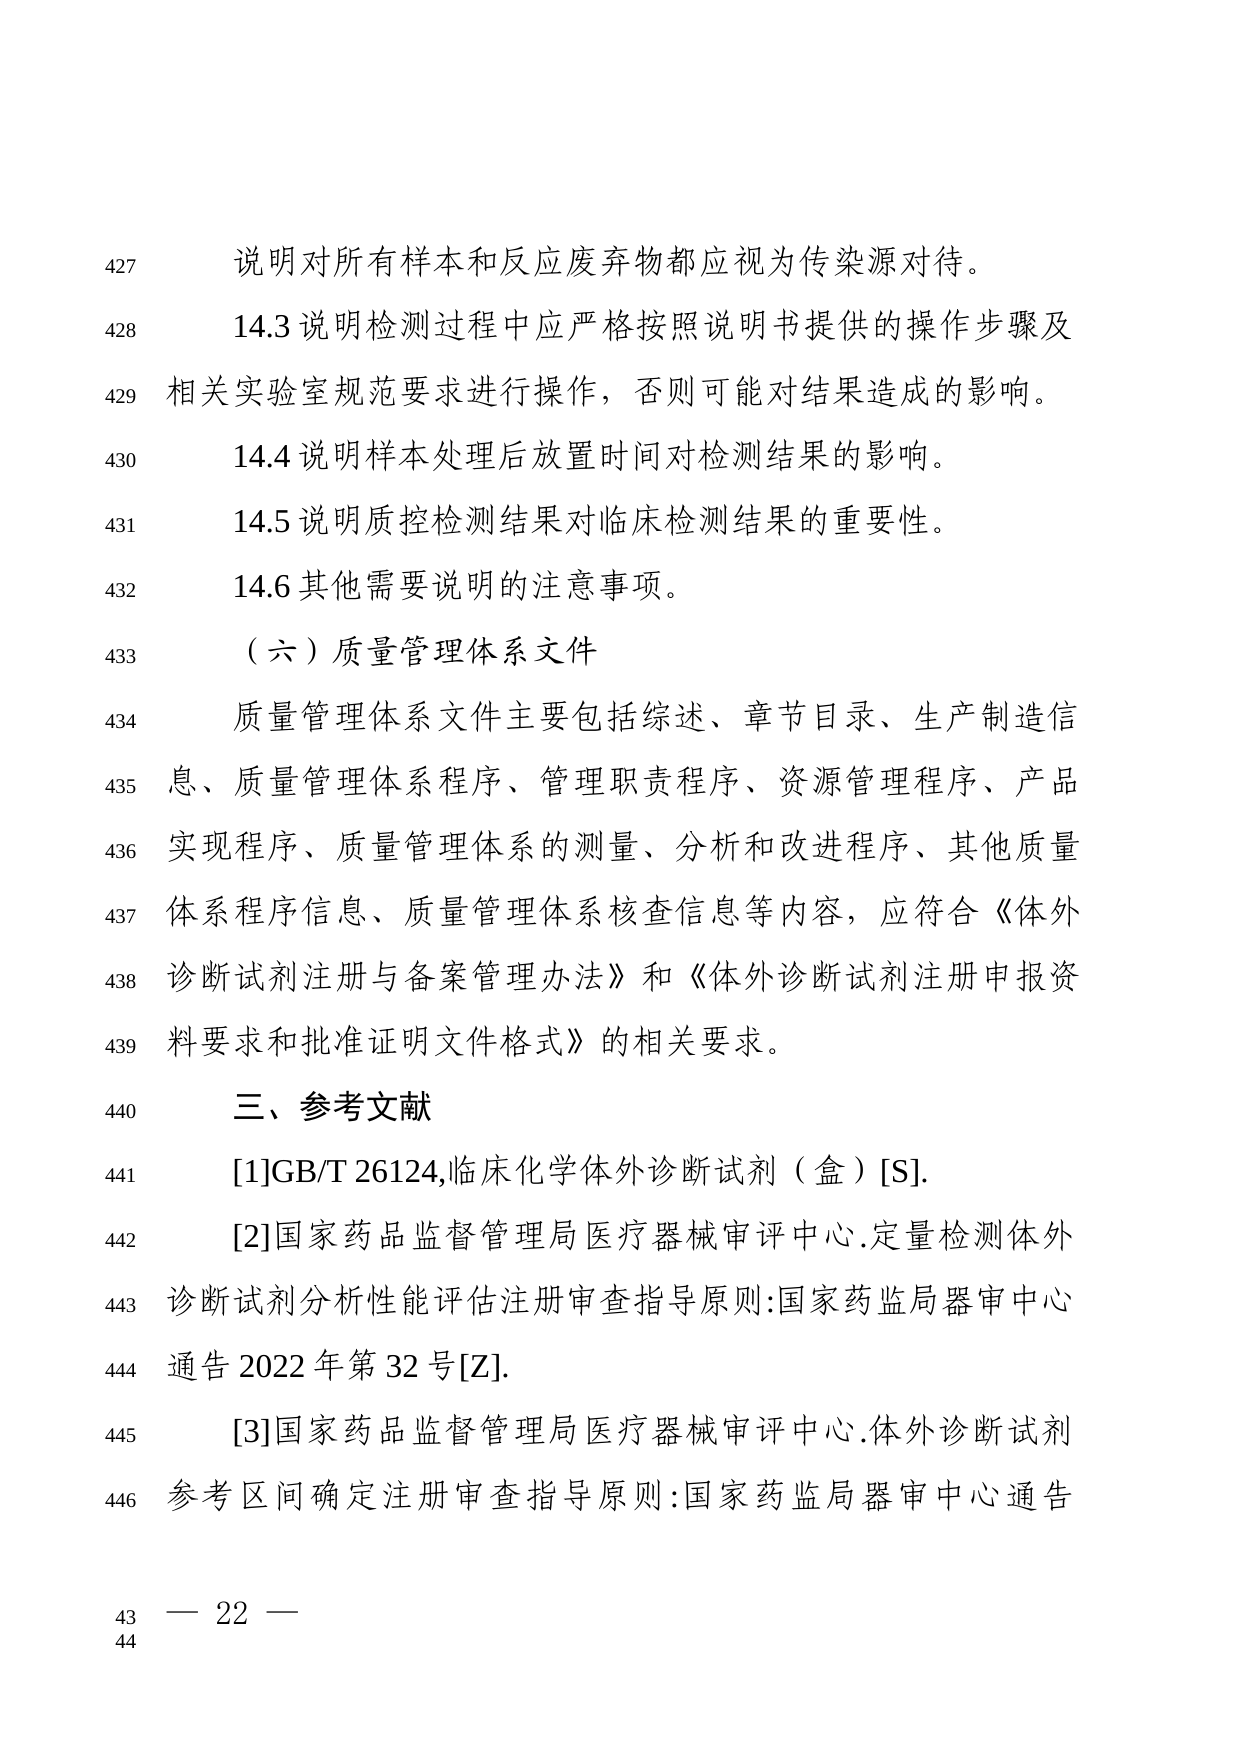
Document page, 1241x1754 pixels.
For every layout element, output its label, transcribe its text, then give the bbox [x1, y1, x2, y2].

text [2]国家药品监督管理局医疗器械审评中心.定量检测体外诊断试剂分析性能评估注册审查指导原则:国家药监局器审中心通告2022年第32号[Z]. [165, 1202, 1075, 1397]
text 14.6其他需要说明的注意事项。 [165, 552, 1075, 617]
text （六）质量管理体系文件 [165, 617, 1075, 682]
text [1]GB/T 26124,临床化学体外诊断试剂（盒）[S]. [165, 1137, 1075, 1202]
text 14.4说明样本处理后放置时间对检测结果的影响。 [165, 422, 1075, 487]
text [165, 1397, 1075, 1527]
text 三、参考文献 [165, 1072, 1082, 1137]
text 14.5说明质控检测结果对临床检测结果的重要性。 [165, 487, 1075, 552]
text 说明对所有样本和反应废弃物都应视为传染源对待。 [165, 227, 1075, 292]
text 14.3说明检测过程中应严格按照说明书提供的操作步骤及相关实验室规范要求进行操作，否则可能对结果造成的影响。 [165, 292, 1075, 422]
text 质量管理体系文件主要包括综述、章节目录、生产制造信息、质量管理体系程序、管理职责程序、资源管理程序、产品实现程序、质量管理体系的测量、分析和改进程序、其他质量体系程序信息、质量管理体系核查信息等内容，应符合《体外诊断试剂注册与备案管理办法》和《体外诊断试剂注册申报资料要求和批准证明文件格式》的相关要求。 [165, 682, 1082, 1072]
